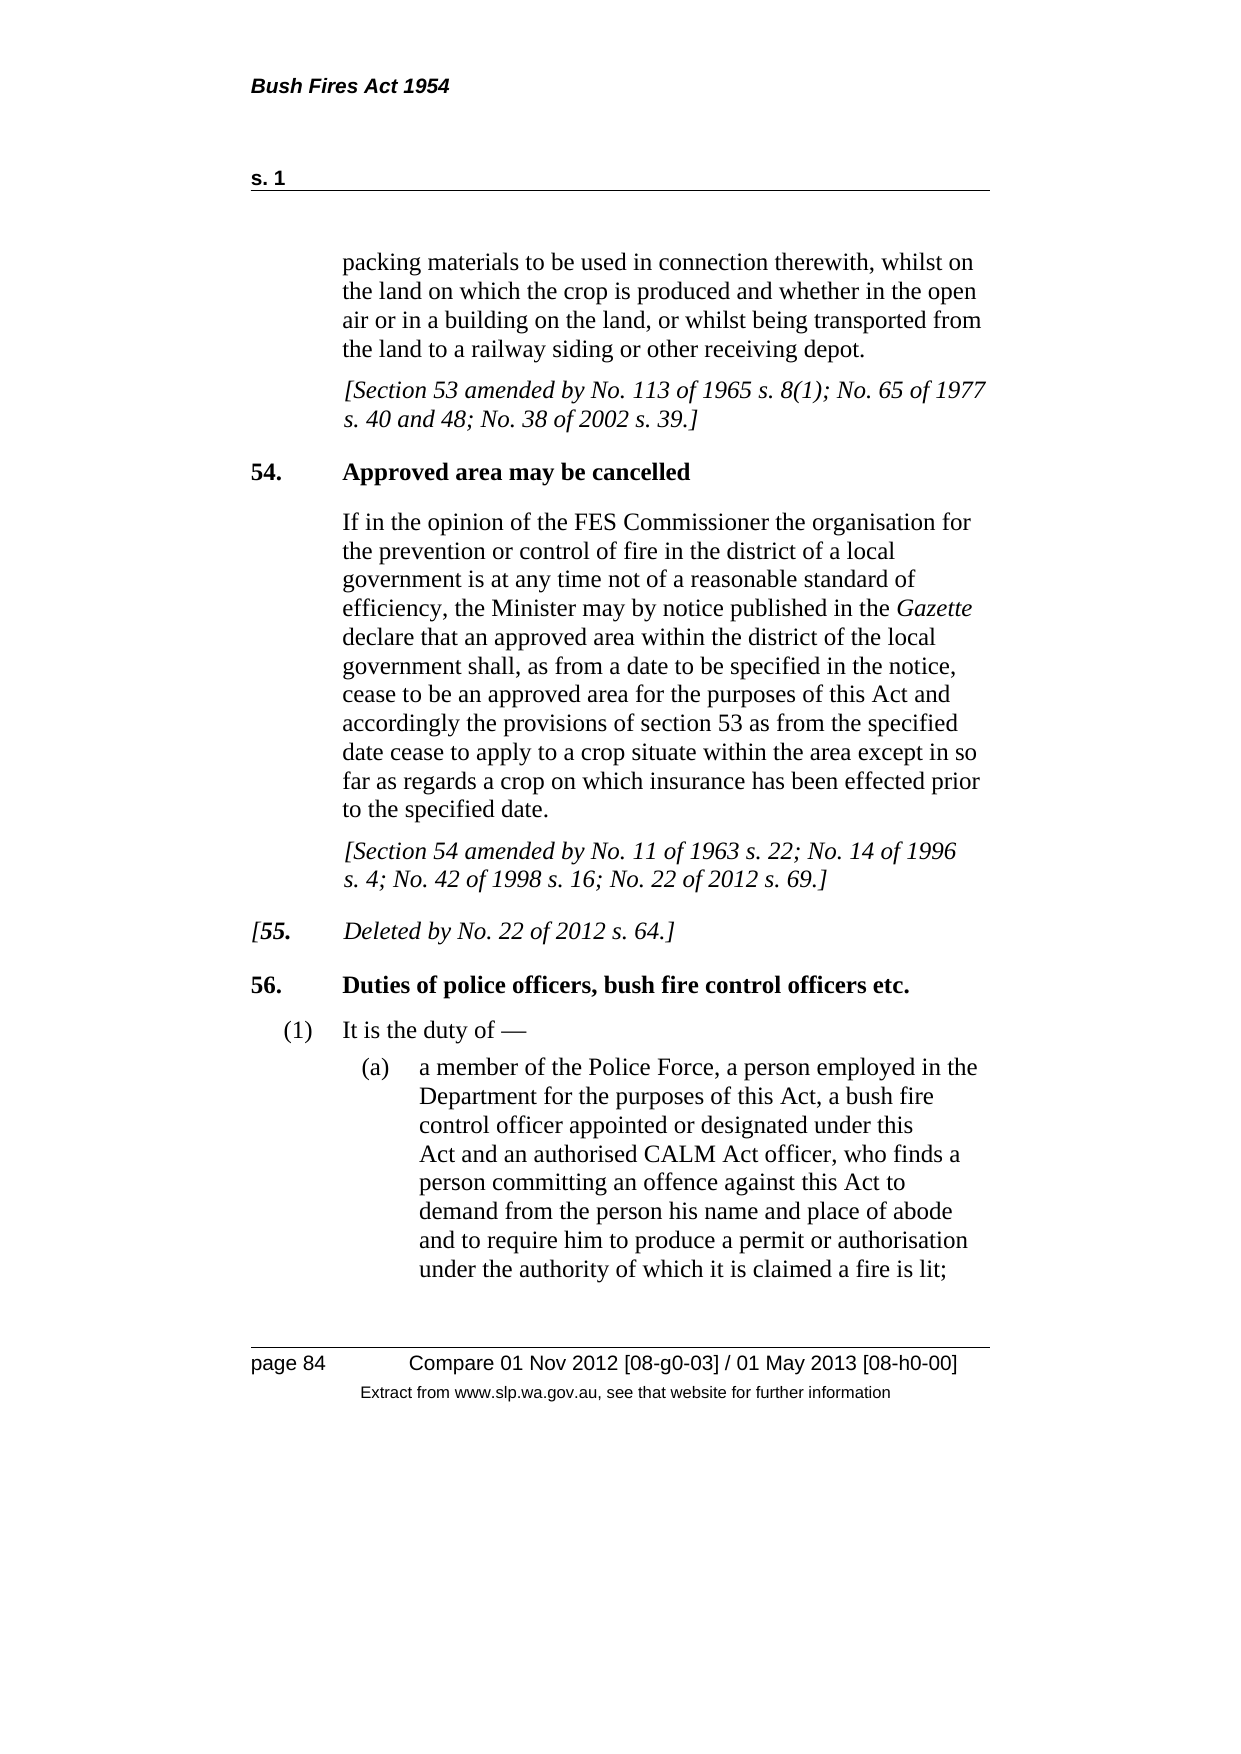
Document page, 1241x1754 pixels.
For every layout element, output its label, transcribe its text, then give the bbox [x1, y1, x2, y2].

text (1) It is the duty of — [251, 1015, 990, 1044]
subtitle 56. Duties of police officers, bush fire control officers etc. [251, 970, 990, 999]
text [Section 54 amended by No. 11 of 1963 s. 22; No. 14 of 1996 s. 4; No. 42 of 1998 s. 16; No. 22 of 2012 s. 69.] [251, 836, 990, 893]
text If in the opinion of the FES Commissioner the organisation for the prevention or control of fire in the district of a local government is at any time not of a reasonable standard of efficiency, the Minister may by notice published in the Gazette declare that an approved area within the district of the local government shall, as from a date to be specified in the notice, cease to be an approved area for the purposes of this Act and accordingly the provisions of section 53 as from the specified date cease to apply to a crop situate within the area except in so far as regards a crop on which insurance has been effected prior to the specified date. [251, 507, 990, 823]
text [55. Deleted by No. 22 of 2012 s. 64.] [251, 916, 990, 945]
text (a) a member of the Police Force, a person employed in the Department for the purposes of this Act, a bush fire control officer appointed or designated under this Act and an authorised CALM Act officer, who finds a person committing an offence against this Act to demand from the person his name and place of abode and to require him to produce a permit or authorisation under the authority of which it is claimed a fire is lit; [251, 1052, 990, 1282]
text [251, 247, 990, 362]
text [Section 53 amended by No. 113 of 1965 s. 8(1); No. 65 of 1977 s. 40 and 48; No. 38 of 2002 s. 39.] [251, 375, 990, 432]
subtitle 54. Approved area may be cancelled [251, 457, 990, 486]
